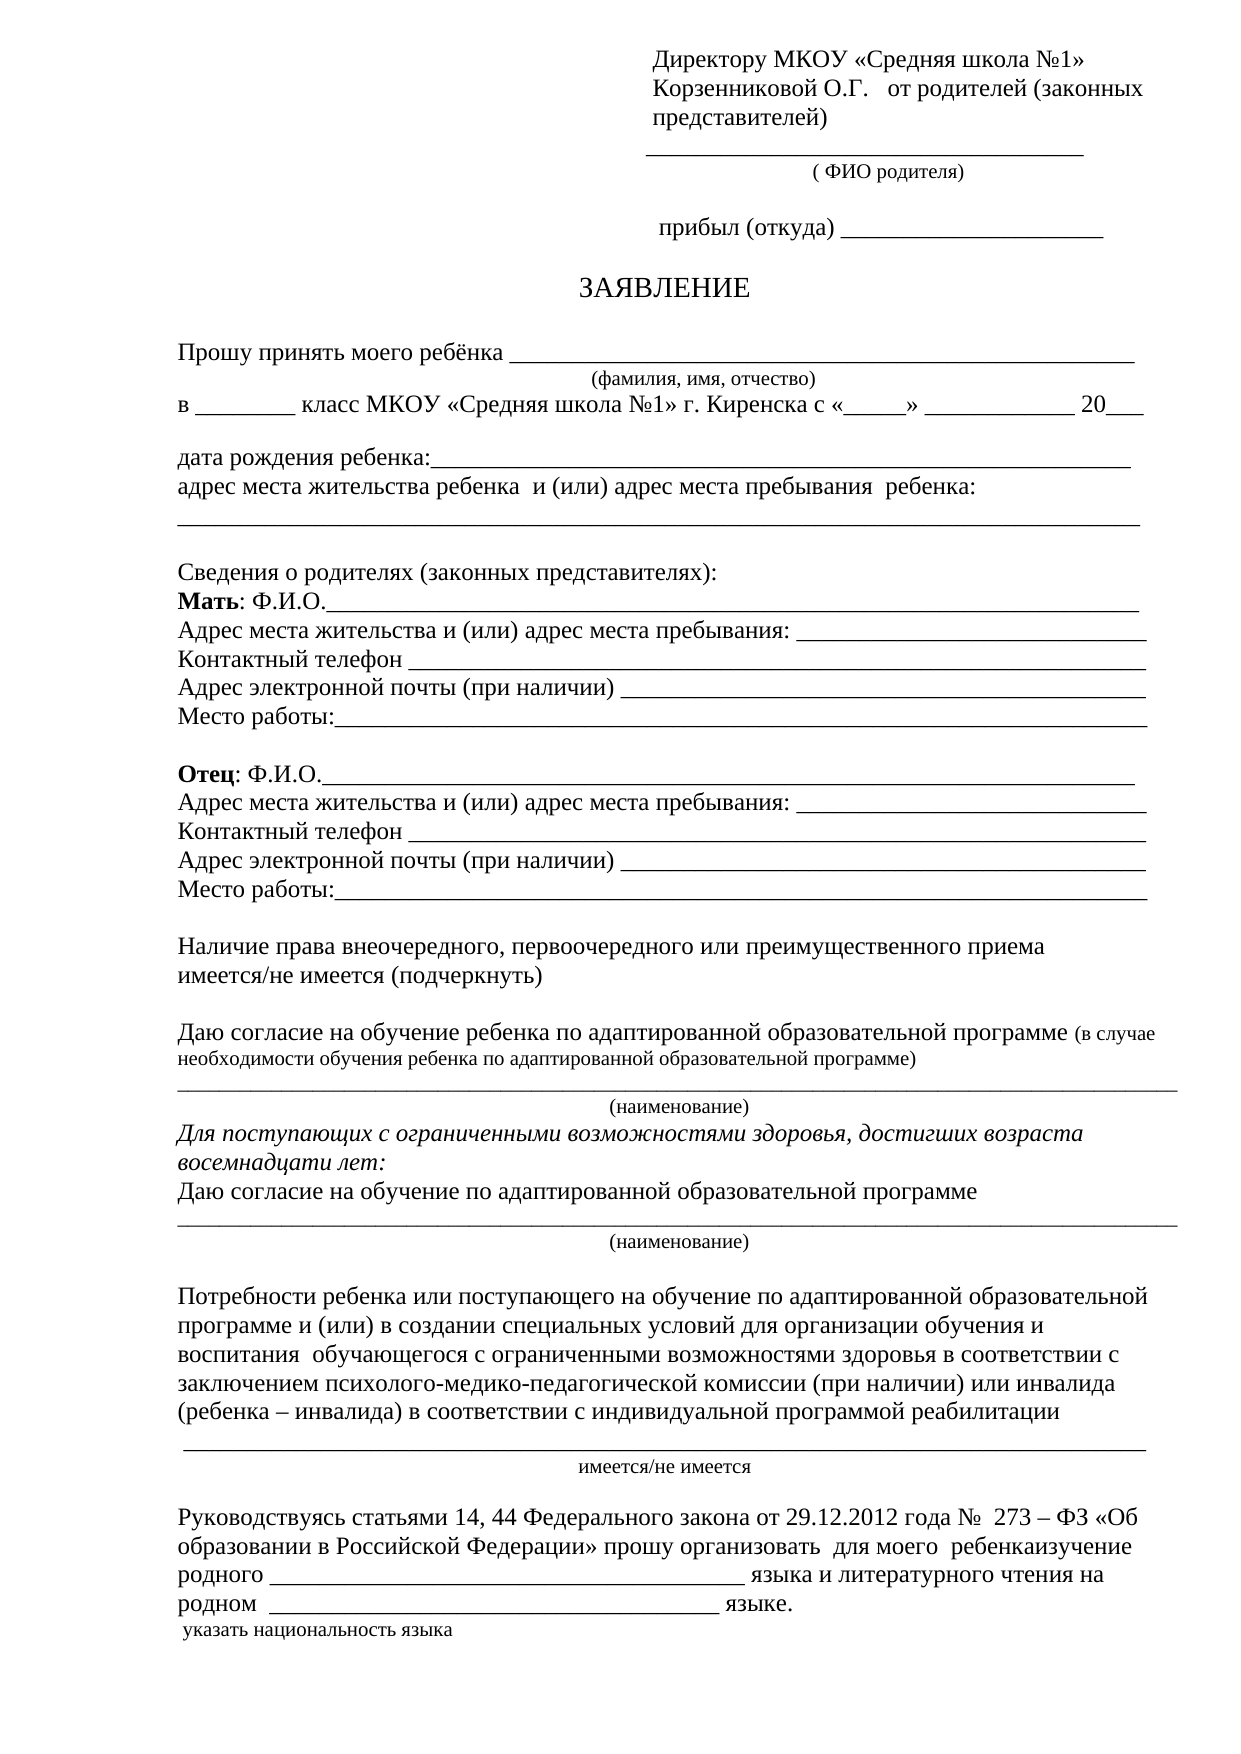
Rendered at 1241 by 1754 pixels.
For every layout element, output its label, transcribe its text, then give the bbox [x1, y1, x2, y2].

text Директору МКОУ «Средняя школа №1» [177, 44, 1152, 73]
text Контактный телефон ___________________________________________________________ [177, 644, 1152, 672]
text ЗАЯВЛЕНИЕ [177, 270, 1152, 303]
text Прошу принять моего ребёнка __________________________________________________ [177, 337, 1152, 366]
text Место работы:_________________________________________________________________ [177, 701, 1152, 730]
text Адрес места жительства и (или) адрес места пребывания: ____________________________ [177, 787, 1152, 816]
text адрес места жительства ребенка и (или) адрес места пребывания ребенка: _____________________________________________________________________________ [177, 471, 1152, 529]
text Для поступающих с ограниченными возможностями здоровья, достигших возраста восемнадцати лет: [177, 1118, 1152, 1176]
text Контактный телефон ___________________________________________________________ [177, 816, 1152, 845]
text Адрес электронной почты (при наличии) __________________________________________ [177, 845, 1152, 874]
text дата рождения ребенка:________________________________________________________ [177, 442, 1152, 471]
text (наименование) [177, 1094, 1181, 1118]
text Адрес места жительства и (или) адрес места пребывания: ____________________________ [177, 615, 1152, 644]
text (наименование) [177, 1229, 1181, 1253]
text Место работы:_________________________________________________________________ [177, 874, 1152, 902]
text Корзенниковой О.Г. от родителей (законных [177, 73, 1152, 102]
text имеется/не имеется [177, 1454, 1152, 1478]
text ( ФИО родителя) [177, 159, 1152, 183]
text ___________________________________ [177, 131, 1152, 159]
text прибыл (откуда) _____________________ [177, 212, 1152, 241]
text Потребности ребенка или поступающего на обучение по адаптированной образовательной программе и (или) в создании специальных условий для организации обучения и воспитания обучающегося с ограниченными возможностями здоровья в соответствии с заключением психолого-медико-педагогической комиссии (при наличии) или инвалида (ребенка – инвалида) в соответствии с индивидуальной программой реабилитации [177, 1281, 1152, 1425]
text Даю согласие на обучение по адаптированной образовательной программе ________________________________________________________________________________________________ [177, 1176, 1181, 1229]
text Отец: Ф.И.О._________________________________________________________________ [177, 759, 1152, 787]
text представителей) [177, 102, 1152, 131]
text имеется/не имеется (подчеркнуть) [177, 960, 1181, 989]
text в ________ класс МКОУ «Средняя школа №1» г. Киренска с «_____» ____________ 20___ [177, 389, 1152, 418]
text ________________________________________________________________________________________________ [177, 1070, 1181, 1094]
text Сведения о родителях (законных представителях): [177, 557, 1152, 586]
text _____________________________________________________________________________ [177, 1425, 1152, 1454]
text Руководствуясь статьями 14, 44 Федерального закона от 29.12.2012 года № 273 – ФЗ «Об образовании в Российской Федерации» прошу организовать для моего ребенкаизучение родного ______________________________________ языка и литературного чтения на родном ____________________________________ языке. [177, 1502, 1152, 1617]
text Наличие права внеочередного, первоочередного или преимущественного приема [177, 931, 1181, 960]
text Мать: Ф.И.О._________________________________________________________________ [177, 586, 1152, 615]
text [177, 1617, 1152, 1641]
text Адрес электронной почты (при наличии) __________________________________________ [177, 672, 1152, 701]
text (фамилия, имя, отчество) [177, 366, 1152, 389]
text Даю согласие на обучение ребенка по адаптированной образовательной программе (в случае необходимости обучения ребенка по адаптированной образовательной программе) [177, 1017, 1181, 1070]
